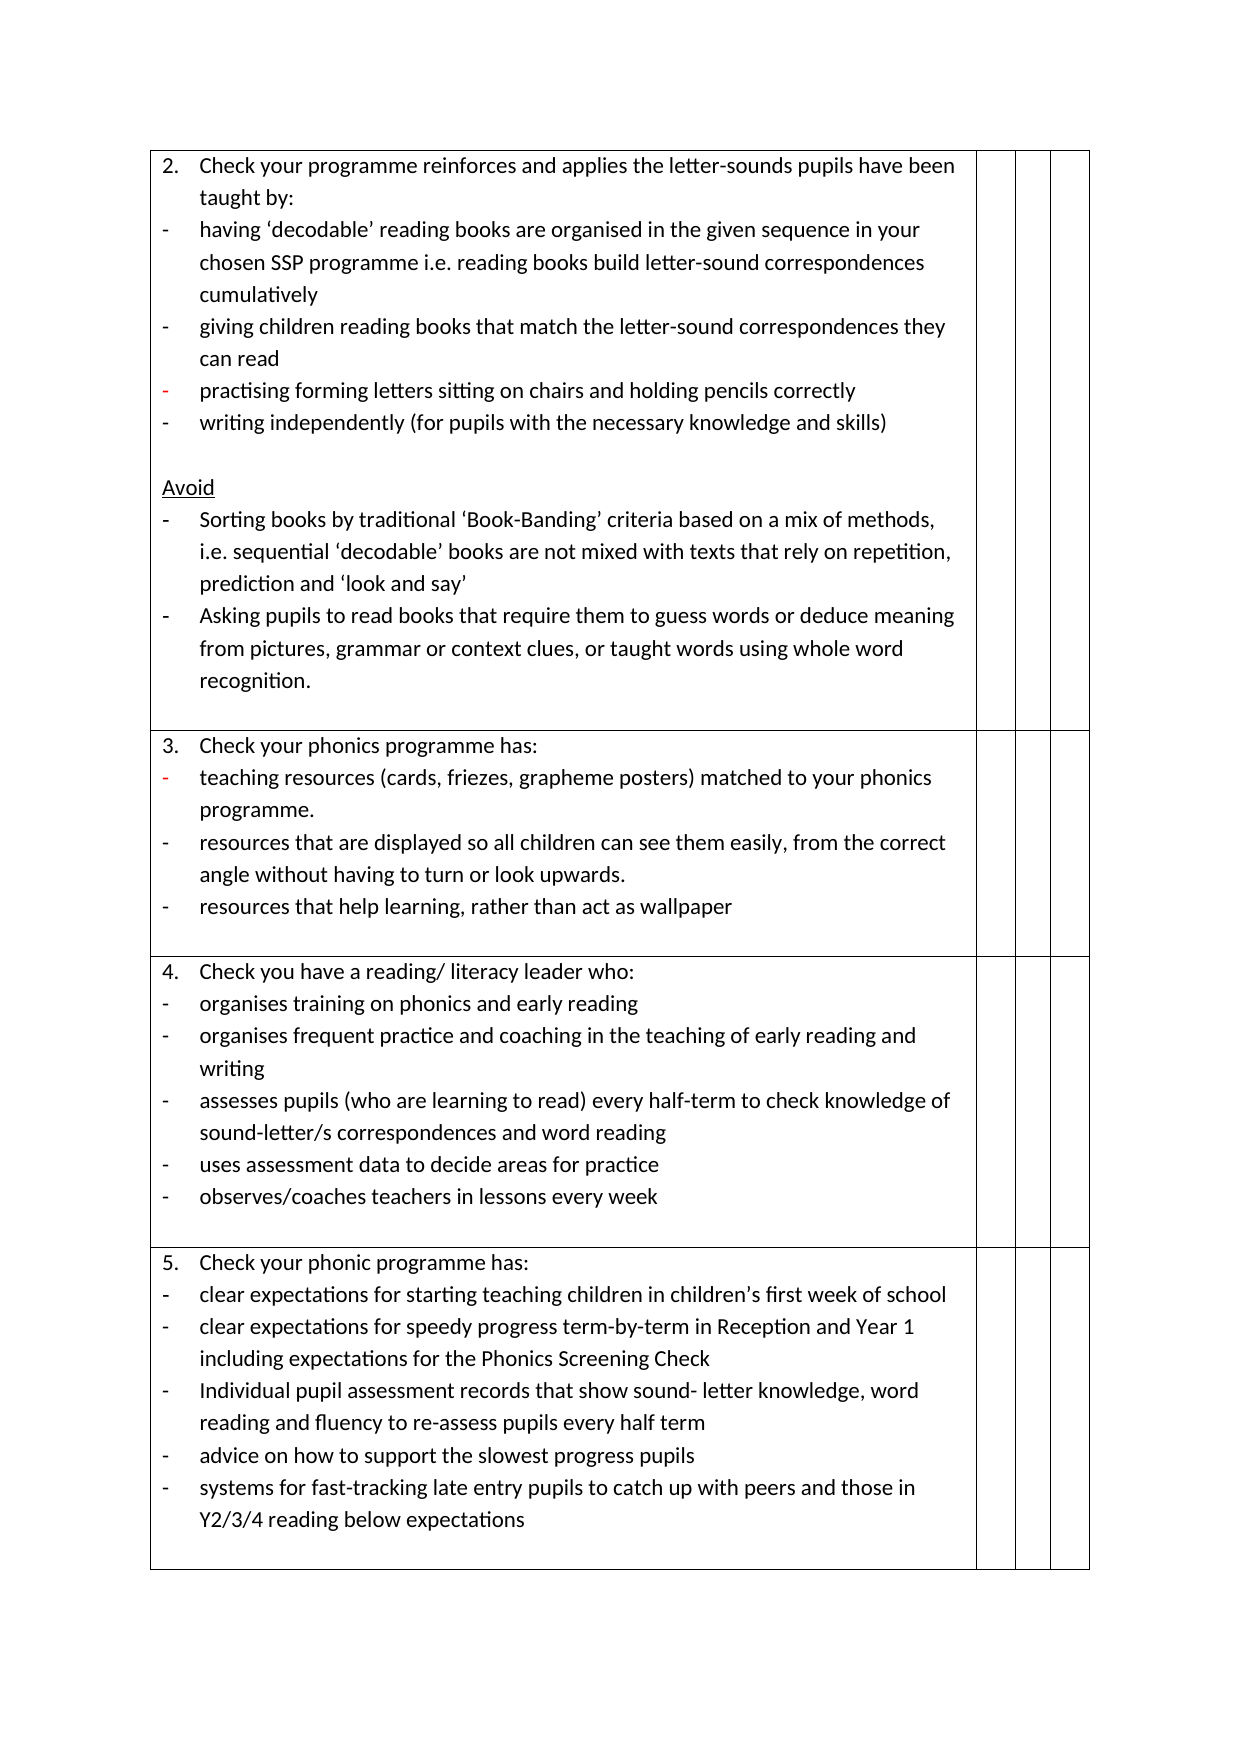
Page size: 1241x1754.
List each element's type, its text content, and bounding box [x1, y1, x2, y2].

table_cell [1051, 731, 1089, 956]
table_cell Check your phonic programme has: clear expectations for starting teaching children in children’s first week of school clear expectations for speedy progress term-by-term in Reception and Year 1 including expectations for the Phonics Screening Check Individual pupil assessment records that show sound- letter knowledge, word reading and fluency to re-assess pupils every half term advice on how to support the slowest progress pupils systems for fast-tracking late entry pupils to catch up with peers and those in Y2/3/4 reading below expectations [151, 1248, 976, 1569]
table_cell [1016, 731, 1050, 956]
table_cell [977, 1248, 1015, 1569]
table_cell [1051, 957, 1089, 1247]
table_cell [1051, 1248, 1089, 1569]
table_cell Check your programme reinforces and applies the letter-sounds pupils have been taught by: having ‘decodable’ reading books are organised in the given sequence in your chosen SSP programme i.e. reading books build letter-sound correspondences cumulatively giving children reading books that match the letter-sound correspondences they can read practising forming letters sitting on chairs and holding pencils correctly writing independently (for pupils with the necessary knowledge and skills) Avoid Sorting books by traditional ‘Book-Banding’ criteria based on a mix of methods, i.e. sequential ‘decodable’ books are not mixed with texts that rely on repetition, prediction and ‘look and say’ Asking pupils to read books that require them to guess words or deduce meaning from pictures, grammar or context clues, or taught words using whole word recognition. [151, 151, 976, 730]
table_cell [977, 957, 1015, 1247]
table_cell [1016, 1248, 1050, 1569]
table_cell [1016, 151, 1050, 730]
table_cell [977, 731, 1015, 956]
table_cell [977, 151, 1015, 730]
table_cell [1051, 151, 1089, 730]
table_cell Check you have a reading/ literacy leader who: organises training on phonics and early reading organises frequent practice and coaching in the teaching of early reading and writing assesses pupils (who are learning to read) every half-term to check knowledge of sound-letter/s correspondences and word reading uses assessment data to decide areas for practice observes/coaches teachers in lessons every week [151, 957, 976, 1247]
table_cell [1016, 957, 1050, 1247]
table_cell Check your phonics programme has: teaching resources (cards, friezes, grapheme posters) matched to your phonics programme. resources that are displayed so all children can see them easily, from the correct angle without having to turn or look upwards. resources that help learning, rather than act as wallpaper [151, 731, 976, 956]
